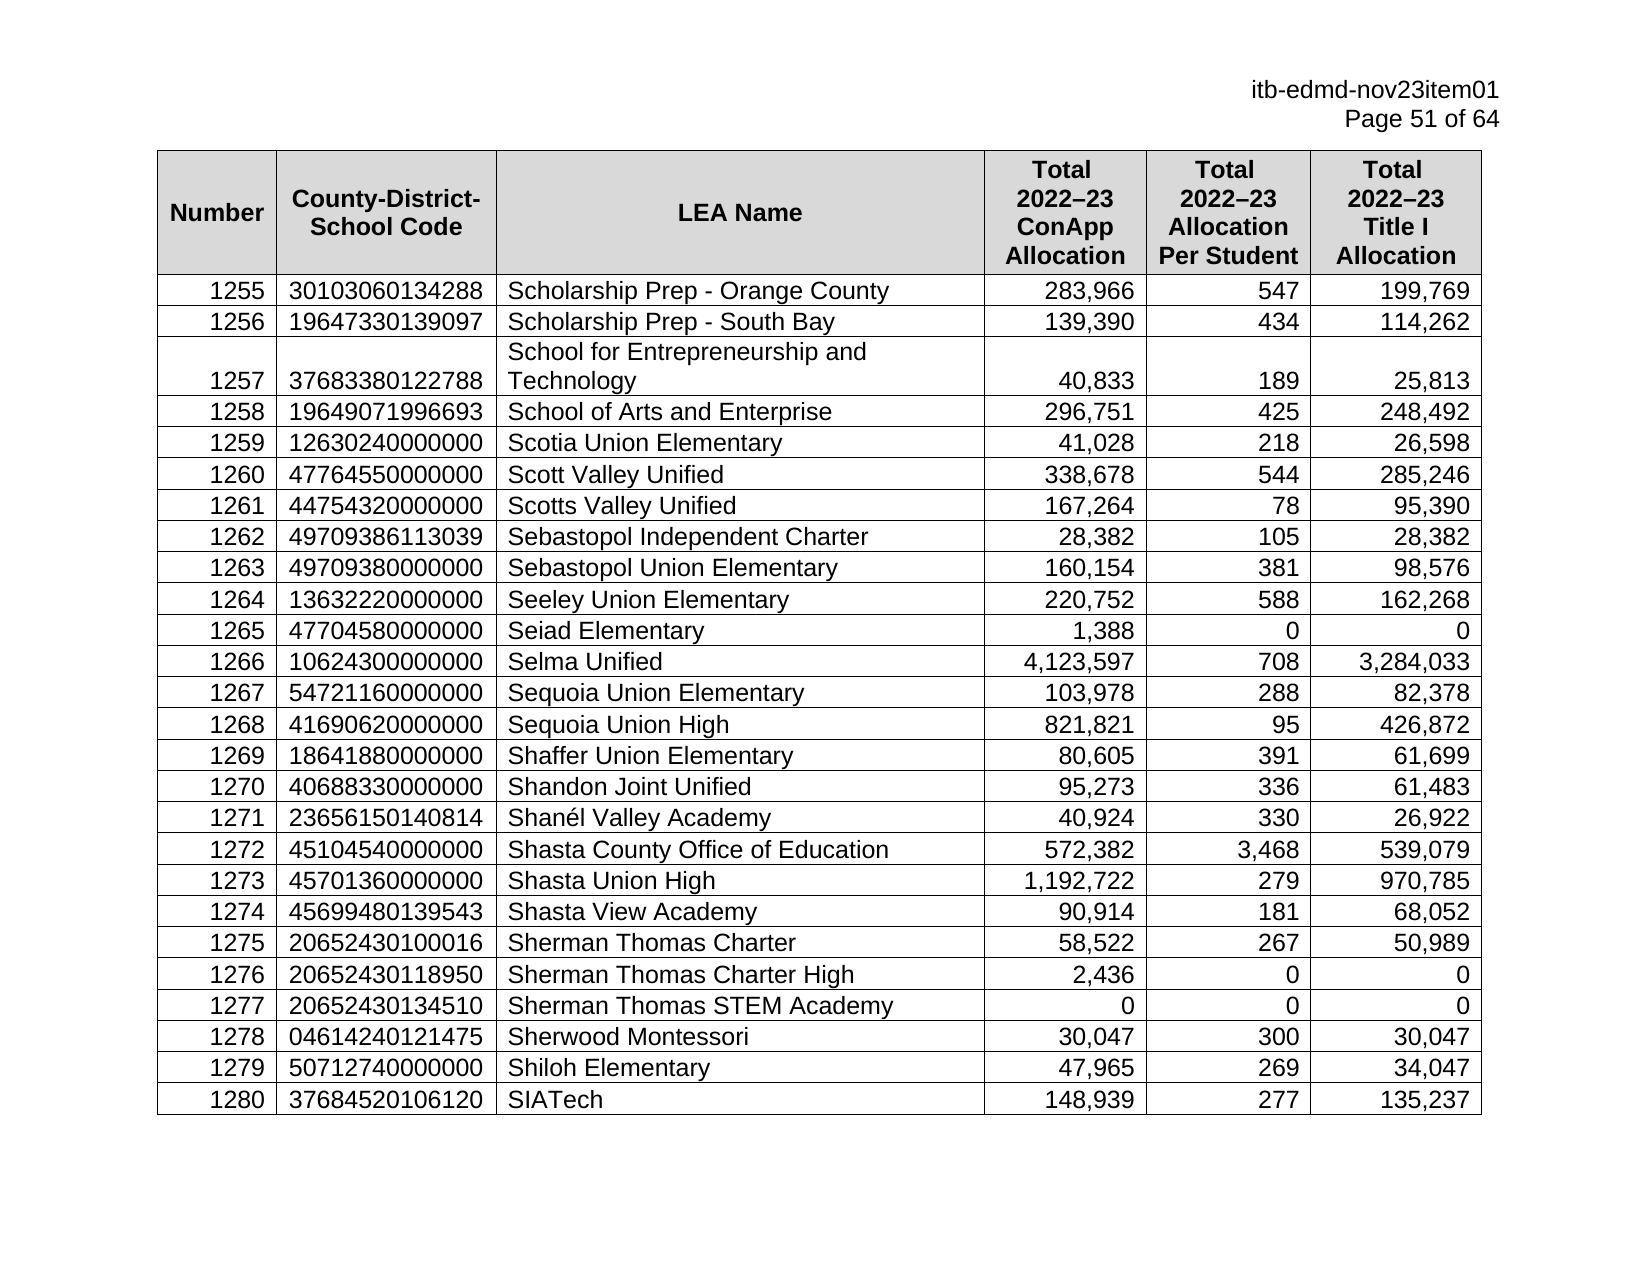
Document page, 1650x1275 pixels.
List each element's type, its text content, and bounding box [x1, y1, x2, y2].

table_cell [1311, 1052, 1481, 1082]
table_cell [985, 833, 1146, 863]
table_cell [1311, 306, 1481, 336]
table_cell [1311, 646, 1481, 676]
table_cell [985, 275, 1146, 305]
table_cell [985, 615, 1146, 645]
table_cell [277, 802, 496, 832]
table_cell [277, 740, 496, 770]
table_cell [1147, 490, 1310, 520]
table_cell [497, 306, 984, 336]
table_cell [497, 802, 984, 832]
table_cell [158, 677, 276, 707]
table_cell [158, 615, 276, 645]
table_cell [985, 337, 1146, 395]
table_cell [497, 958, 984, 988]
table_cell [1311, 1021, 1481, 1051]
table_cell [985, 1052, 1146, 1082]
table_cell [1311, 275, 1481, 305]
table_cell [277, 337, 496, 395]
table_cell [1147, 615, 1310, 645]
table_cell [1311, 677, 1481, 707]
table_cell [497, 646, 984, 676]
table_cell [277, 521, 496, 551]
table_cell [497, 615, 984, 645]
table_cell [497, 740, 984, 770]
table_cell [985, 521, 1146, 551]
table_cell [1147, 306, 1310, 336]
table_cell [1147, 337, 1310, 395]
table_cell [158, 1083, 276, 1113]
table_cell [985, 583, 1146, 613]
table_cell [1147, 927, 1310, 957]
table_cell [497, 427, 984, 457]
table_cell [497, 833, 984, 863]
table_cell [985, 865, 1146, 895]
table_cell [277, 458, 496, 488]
table_header Total 2022–23 ConApp Allocation [985, 151, 1146, 274]
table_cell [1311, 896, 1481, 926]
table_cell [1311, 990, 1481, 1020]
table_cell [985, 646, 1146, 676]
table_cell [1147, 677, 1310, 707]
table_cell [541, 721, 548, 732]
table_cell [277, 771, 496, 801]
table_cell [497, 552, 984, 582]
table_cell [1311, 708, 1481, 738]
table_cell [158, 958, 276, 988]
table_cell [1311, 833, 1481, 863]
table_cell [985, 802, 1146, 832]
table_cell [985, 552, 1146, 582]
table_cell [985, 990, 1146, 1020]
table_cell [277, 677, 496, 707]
table_header Total 2022–23 Allocation Per Student [1147, 151, 1310, 274]
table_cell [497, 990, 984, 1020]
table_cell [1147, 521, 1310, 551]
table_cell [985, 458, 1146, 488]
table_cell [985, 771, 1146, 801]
table_header Total 2022–23 Title I Allocation [1311, 151, 1481, 274]
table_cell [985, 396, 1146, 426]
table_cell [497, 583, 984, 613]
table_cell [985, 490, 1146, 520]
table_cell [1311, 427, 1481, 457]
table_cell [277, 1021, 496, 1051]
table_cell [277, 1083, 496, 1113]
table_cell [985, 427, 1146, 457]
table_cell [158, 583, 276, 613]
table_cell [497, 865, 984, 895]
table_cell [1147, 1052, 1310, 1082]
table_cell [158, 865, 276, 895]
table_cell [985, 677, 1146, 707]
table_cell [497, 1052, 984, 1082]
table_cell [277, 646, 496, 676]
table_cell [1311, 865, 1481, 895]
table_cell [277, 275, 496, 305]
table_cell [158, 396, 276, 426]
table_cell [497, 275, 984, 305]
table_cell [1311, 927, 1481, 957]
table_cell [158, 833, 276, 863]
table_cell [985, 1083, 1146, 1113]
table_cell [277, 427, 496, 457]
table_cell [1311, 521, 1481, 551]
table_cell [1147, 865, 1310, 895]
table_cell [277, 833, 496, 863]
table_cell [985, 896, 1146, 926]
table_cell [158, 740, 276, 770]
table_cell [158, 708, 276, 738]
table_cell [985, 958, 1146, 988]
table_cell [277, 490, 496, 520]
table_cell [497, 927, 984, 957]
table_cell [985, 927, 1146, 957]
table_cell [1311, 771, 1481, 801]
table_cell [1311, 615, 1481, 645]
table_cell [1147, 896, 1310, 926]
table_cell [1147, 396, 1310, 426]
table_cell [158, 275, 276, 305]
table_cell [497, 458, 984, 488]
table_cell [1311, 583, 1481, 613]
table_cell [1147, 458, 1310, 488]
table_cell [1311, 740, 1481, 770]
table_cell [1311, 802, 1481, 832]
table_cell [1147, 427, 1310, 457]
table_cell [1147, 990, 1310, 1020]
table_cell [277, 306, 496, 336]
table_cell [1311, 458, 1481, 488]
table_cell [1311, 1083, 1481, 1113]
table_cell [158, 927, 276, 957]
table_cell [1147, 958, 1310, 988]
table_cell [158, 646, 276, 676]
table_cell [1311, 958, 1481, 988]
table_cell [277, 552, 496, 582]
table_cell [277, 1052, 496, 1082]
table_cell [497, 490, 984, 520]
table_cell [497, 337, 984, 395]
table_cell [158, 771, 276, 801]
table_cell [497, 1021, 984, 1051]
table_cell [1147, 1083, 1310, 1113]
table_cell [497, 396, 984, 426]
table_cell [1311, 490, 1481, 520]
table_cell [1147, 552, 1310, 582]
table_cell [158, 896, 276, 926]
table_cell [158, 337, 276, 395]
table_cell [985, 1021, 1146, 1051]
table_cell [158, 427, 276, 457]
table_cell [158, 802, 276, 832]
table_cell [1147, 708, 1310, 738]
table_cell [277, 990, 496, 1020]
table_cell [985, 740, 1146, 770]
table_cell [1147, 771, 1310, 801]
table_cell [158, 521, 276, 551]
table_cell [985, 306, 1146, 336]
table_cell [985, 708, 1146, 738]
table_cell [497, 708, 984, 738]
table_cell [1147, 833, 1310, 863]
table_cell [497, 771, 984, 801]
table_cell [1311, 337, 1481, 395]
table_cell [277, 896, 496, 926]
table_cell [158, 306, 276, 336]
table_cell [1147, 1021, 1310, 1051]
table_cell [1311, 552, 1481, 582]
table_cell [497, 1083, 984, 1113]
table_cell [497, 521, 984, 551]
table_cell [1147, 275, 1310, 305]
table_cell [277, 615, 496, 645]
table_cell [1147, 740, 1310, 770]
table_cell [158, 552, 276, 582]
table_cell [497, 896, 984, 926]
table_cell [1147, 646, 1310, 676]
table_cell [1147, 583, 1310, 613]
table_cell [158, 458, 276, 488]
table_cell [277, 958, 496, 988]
table_header Number [158, 151, 276, 274]
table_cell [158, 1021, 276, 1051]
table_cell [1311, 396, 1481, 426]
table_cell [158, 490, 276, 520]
table_header LEA Name [497, 151, 984, 274]
table_header County-District-School Code [277, 151, 496, 274]
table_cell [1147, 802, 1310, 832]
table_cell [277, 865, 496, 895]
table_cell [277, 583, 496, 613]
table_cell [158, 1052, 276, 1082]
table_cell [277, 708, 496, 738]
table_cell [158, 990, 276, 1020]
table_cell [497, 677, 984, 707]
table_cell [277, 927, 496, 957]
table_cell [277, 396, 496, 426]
